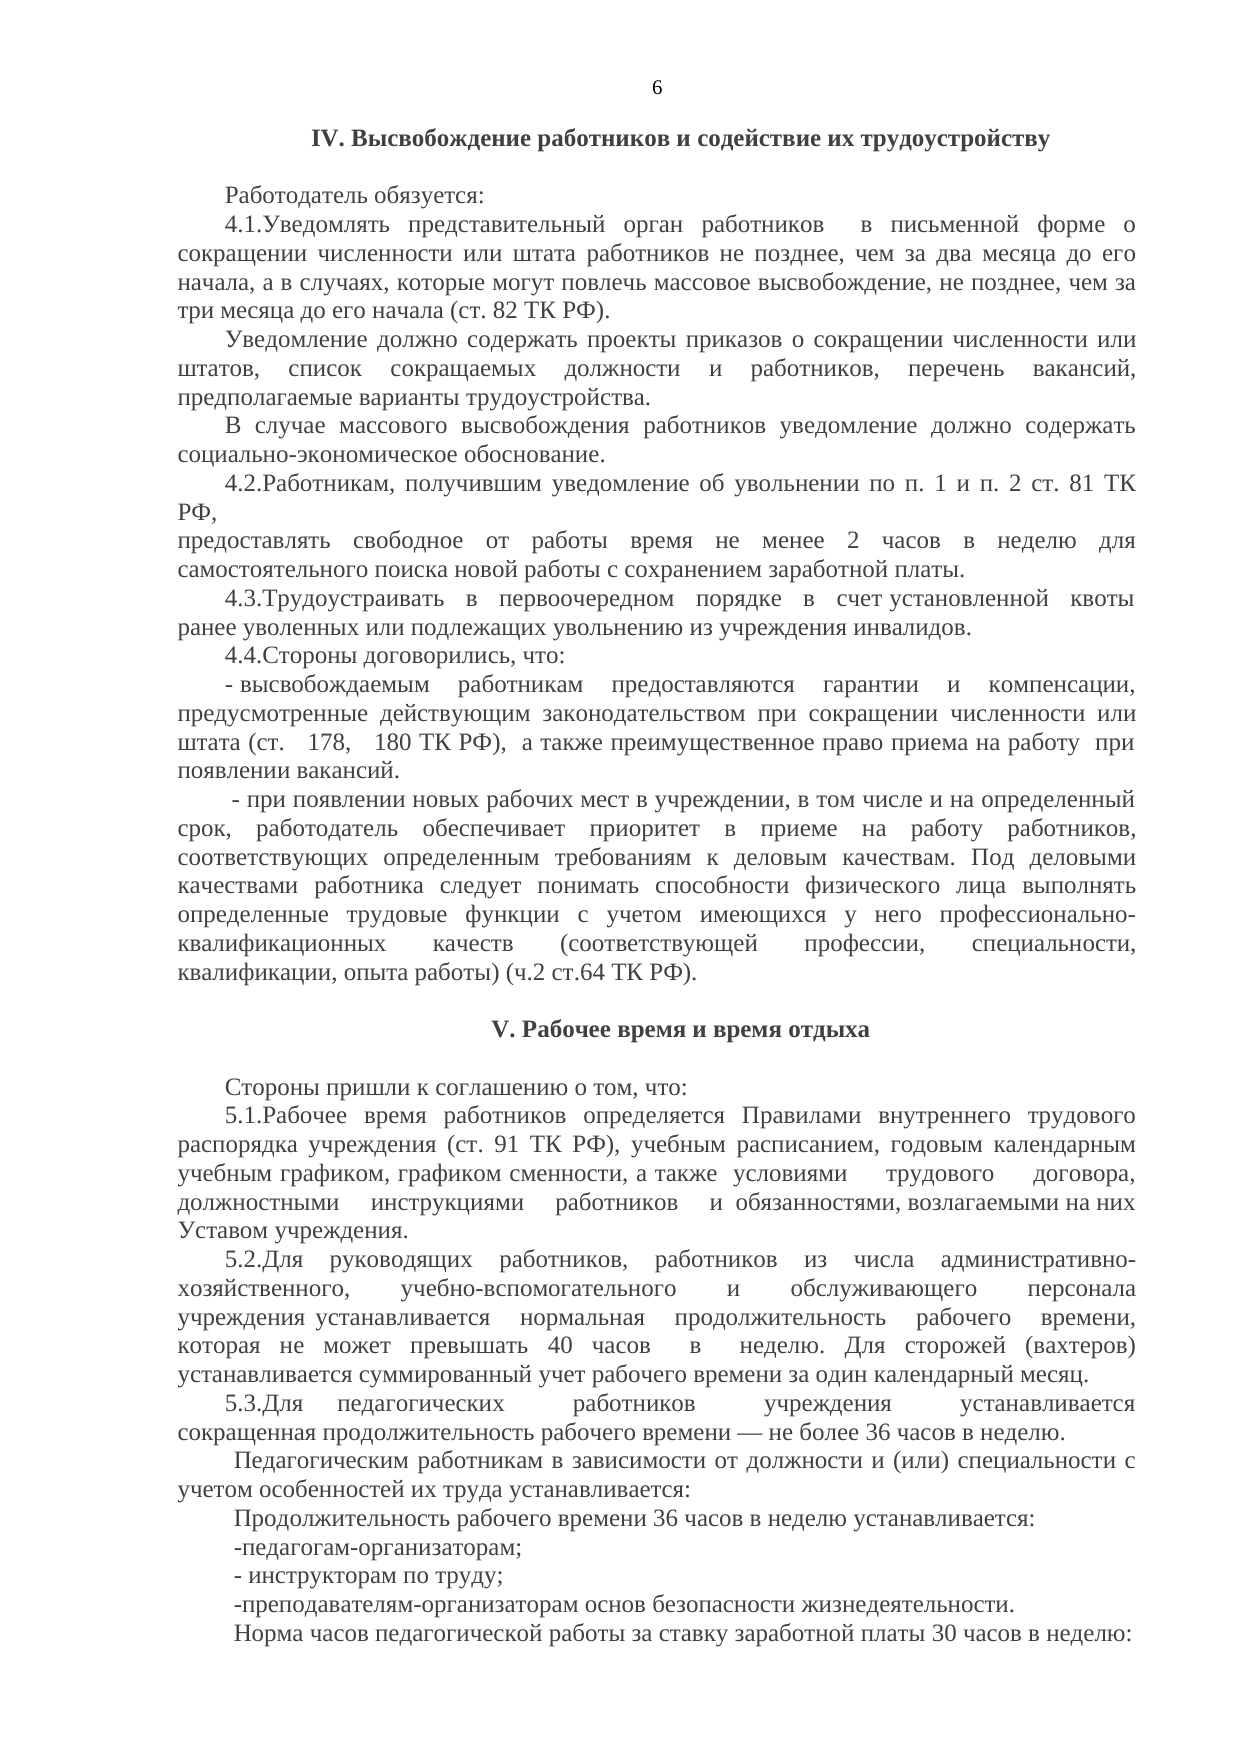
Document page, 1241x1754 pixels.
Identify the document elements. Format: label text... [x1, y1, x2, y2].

text 5.3.Для педагогических работников учреждения устанавливается сокращенная продолжительность рабочего времени — не более 36 часов в неделю. [177, 1388, 1137, 1446]
text Уведомление должно содержать проекты приказов о сокращении численности или штатов, список сокращаемых должности и работников, перечень вакансий, предполагаемые варианты трудоустройства. [177, 324, 1137, 411]
text - при появлении новых рабочих мест в учреждении, в том числе и на определенный срок, работодатель обеспечивает приоритет в приеме на работу работников, соответствующих определенным требованиям к деловым качествам. Под деловыми качествами работника следует понимать способности физического лица выполнять определенные трудовые функции с учетом имеющихся у него профессионально-квалификационных качеств (соответствующей профессии, специальности, квалификации, опыта работы) (ч.2 ст.64 ТК РФ). [177, 784, 1137, 986]
text Педагогическим работникам в зависимости от должности и (или) специальности с учетом особенностей их труда устанавливается: [177, 1446, 1137, 1503]
text Стороны пришли к соглашению о том, что: [177, 1072, 1137, 1101]
text В случае массового высвобождения работников уведомление должно содержать социально-экономическое обоснование. [177, 411, 1137, 468]
text 4.3.Трудоустраивать в первоочередном порядке в счет установленной квоты ранее уволенных или подлежащих увольнению из учреждения инвалидов. [177, 583, 1137, 641]
text - инструкторам по труду; [177, 1561, 1137, 1589]
text 4.2.Работникам, получившим уведомление об увольнении по п. 1 и п. 2 ст. 81 ТК РФ, предоставлять свободное от работы время не менее 2 часов в неделю для самостоятельного поиска новой работы с сохранением заработной платы. [177, 468, 1137, 583]
text Работодатель обязуется: [177, 181, 1137, 209]
text 4.4.Стороны договорились, что: [177, 641, 1137, 669]
text -педагогам-организаторам; [177, 1532, 1137, 1561]
text IV. Высвобождение работников и содействие их трудоустройству [177, 123, 1137, 152]
text Продолжительность рабочего времени 36 часов в неделю устанавливается: [177, 1503, 1137, 1532]
text - высвобождаемым работникам предоставляются гарантии и компенсации, предусмотренные действующим законодательством при сокращении численности или штата (ст. 178, 180 ТК РФ), а также преимущественное право приема на работу при появлении вакансий. [177, 669, 1137, 784]
text V. Рабочее время и время отдыха [177, 1014, 1137, 1043]
text 4.1.Уведомлять представительный орган работников в письменной форме о сокращении численности или штата работников не позднее, чем за два месяца до его начала, а в случаях, которые могут повлечь массовое высвобождение, не позднее, чем за три месяца до его начала (ст. 82 ТК РФ). [177, 209, 1137, 324]
text 5.2.Для руководящих работников, работников из числа административно-хозяйственного, учебно-вспомогательного и обслуживающего персонала учреждения устанавливается нормальная продолжительность рабочего времени, которая не может превышать 40 часов в неделю. Для сторожей (вахтеров) устанавливается суммированный учет рабочего времени за один календарный месяц. [177, 1244, 1137, 1388]
text -преподавателям-организаторам основ безопасности жизнедеятельности. [177, 1589, 1137, 1618]
text 5.1.Рабочее время работников определяется Правилами внутреннего трудового распорядка учреждения (ст. 91 ТК РФ), учебным расписанием, годовым календарным учебным графиком, графиком сменности, а также условиями трудового договора, должностными инструкциями работников и обязанностями, возлагаемыми на них Уставом учреждения. [177, 1101, 1137, 1244]
text Норма часов педагогической работы за ставку заработной платы 30 часов в неделю: [177, 1618, 1137, 1647]
